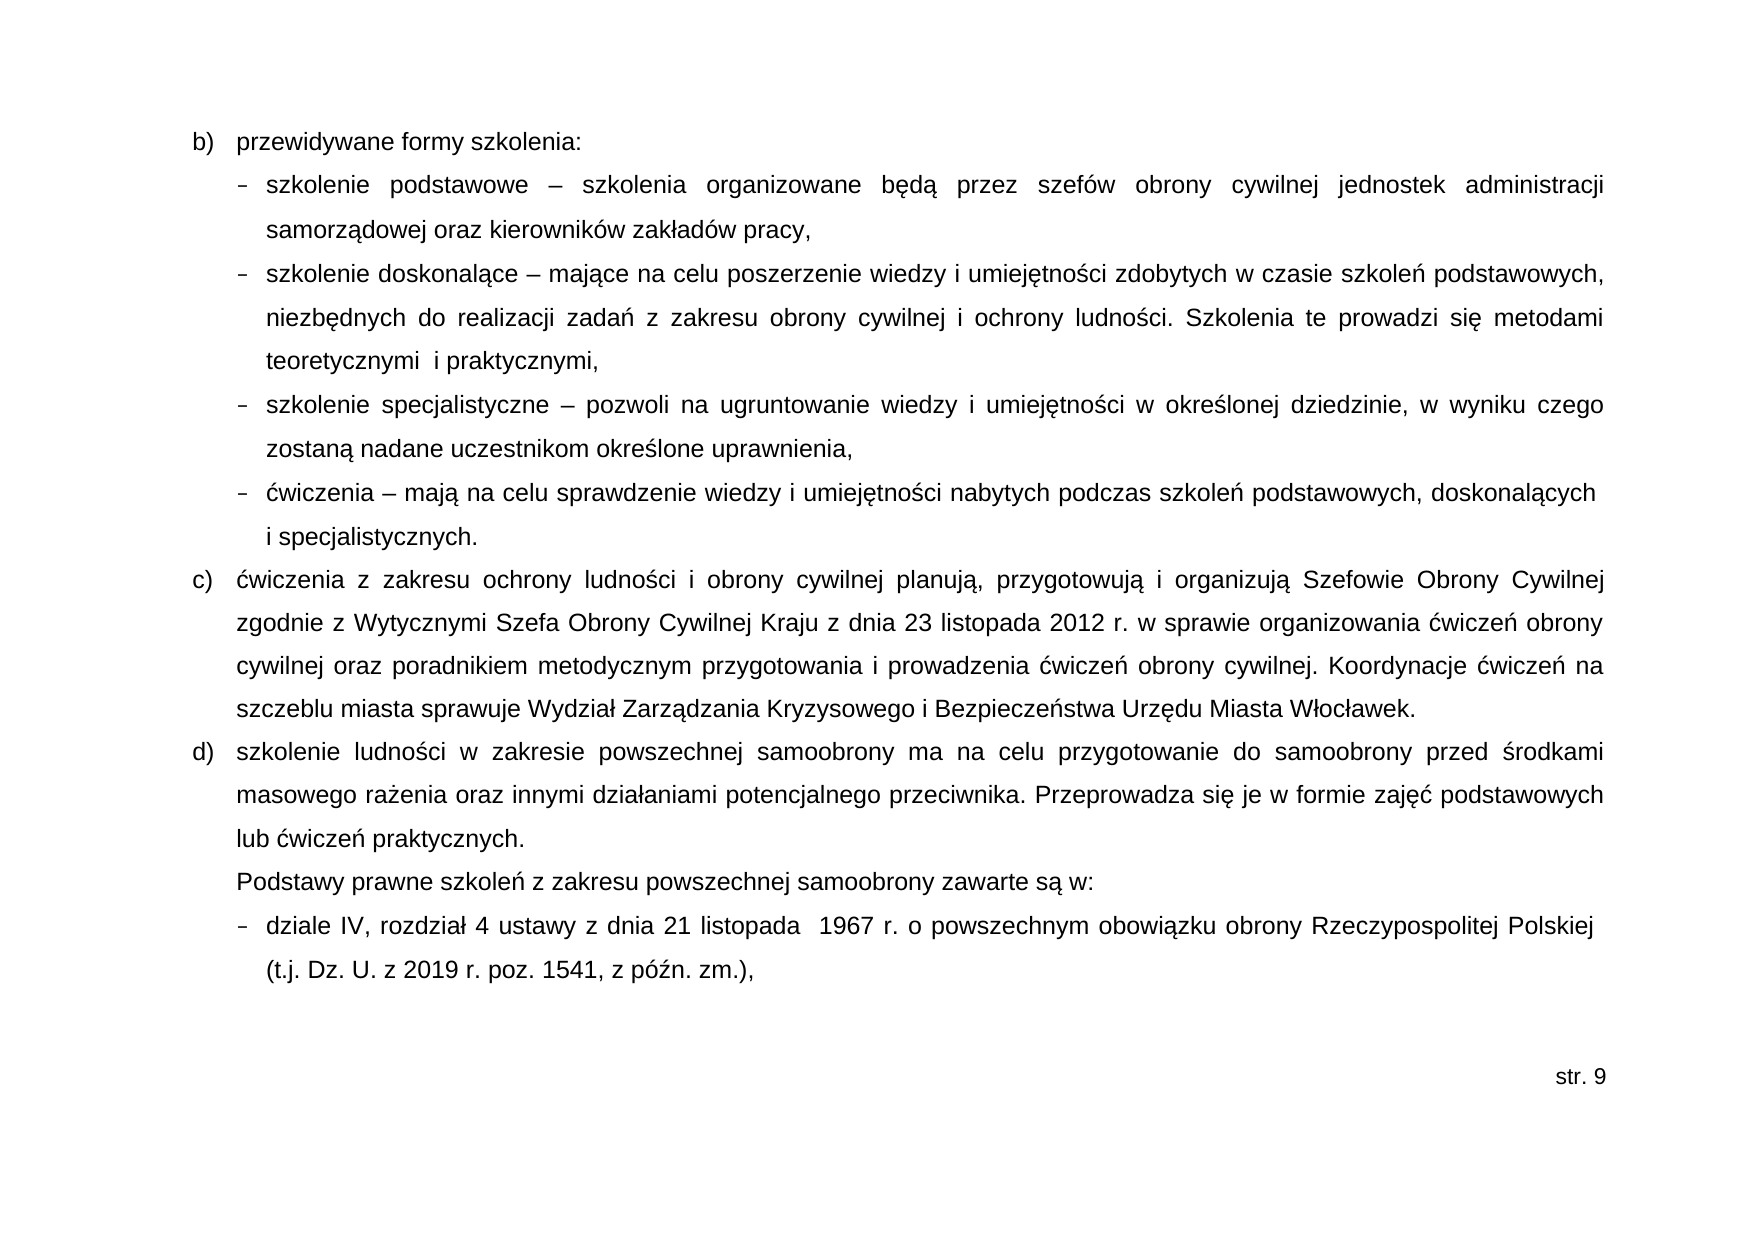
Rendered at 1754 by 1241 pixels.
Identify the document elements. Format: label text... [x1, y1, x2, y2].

list szkolenie specjalistyczne – pozwoli na ugruntowanie wiedzy i umiejętności w określonej dziedzinie, w wyniku czego zostaną nadane uczestnikom określone uprawnienia, [236, 389, 1606, 462]
list ćwiczenia z zakresu ochrony ludności i obrony cywilnej planują, przygotowują i organizują Szefowie Obrony Cywilnej zgodnie z Wytycznymi Szefa Obrony Cywilnej Kraju z dnia 23 listopada 2012 r. w sprawie organizowania ćwiczeń obrony cywilnej oraz poradnikiem metodycznym przygotowania i prowadzenia ćwiczeń obrony cywilnej. Koordynacje ćwiczeń na szczeblu miasta sprawuje Wydział Zarządzania Kryzysowego i Bezpieczeństwa Urzędu Miasta Włocławek. [192, 565, 1606, 723]
list ćwiczenia – mają na celu sprawdzenie wiedzy i umiejętności nabytych podczas szkoleń podstawowych, doskonalących i specjalistycznych. [236, 477, 1606, 551]
list przewidywane formy szkolenia: [192, 127, 1606, 155]
list szkolenie podstawowe – szkolenia organizowane będą przez szefów obrony cywilnej jednostek administracji samorządowej oraz kierowników zakładów pracy, [236, 170, 1606, 243]
list szkolenie ludności w zakresie powszechnej samoobrony ma na celu przygotowanie do samoobrony przed środkami masowego rażenia oraz innymi działaniami potencjalnego przeciwnika. Przeprowadza się je w formie zajęć podstawowych lub ćwiczeń praktycznych. [192, 737, 1606, 852]
list dziale IV, rozdział 4 ustawy z dnia 21 listopada 1967 r. o powszechnym obowiązku obrony Rzeczypospolitej Polskiej (t.j. Dz. U. z 2019 r. poz. 1541, z późn. zm.), [236, 910, 1606, 983]
text Podstawy prawne szkoleń z zakresu powszechnej samoobrony zawarte są w: [236, 867, 1606, 896]
list szkolenie doskonalące – mające na celu poszerzenie wiedzy i umiejętności zdobytych w czasie szkoleń podstawowych, niezbędnych do realizacji zadań z zakresu obrony cywilnej i ochrony ludności. Szkolenia te prowadzi się metodami teoretycznymi i praktycznymi, [236, 258, 1606, 374]
